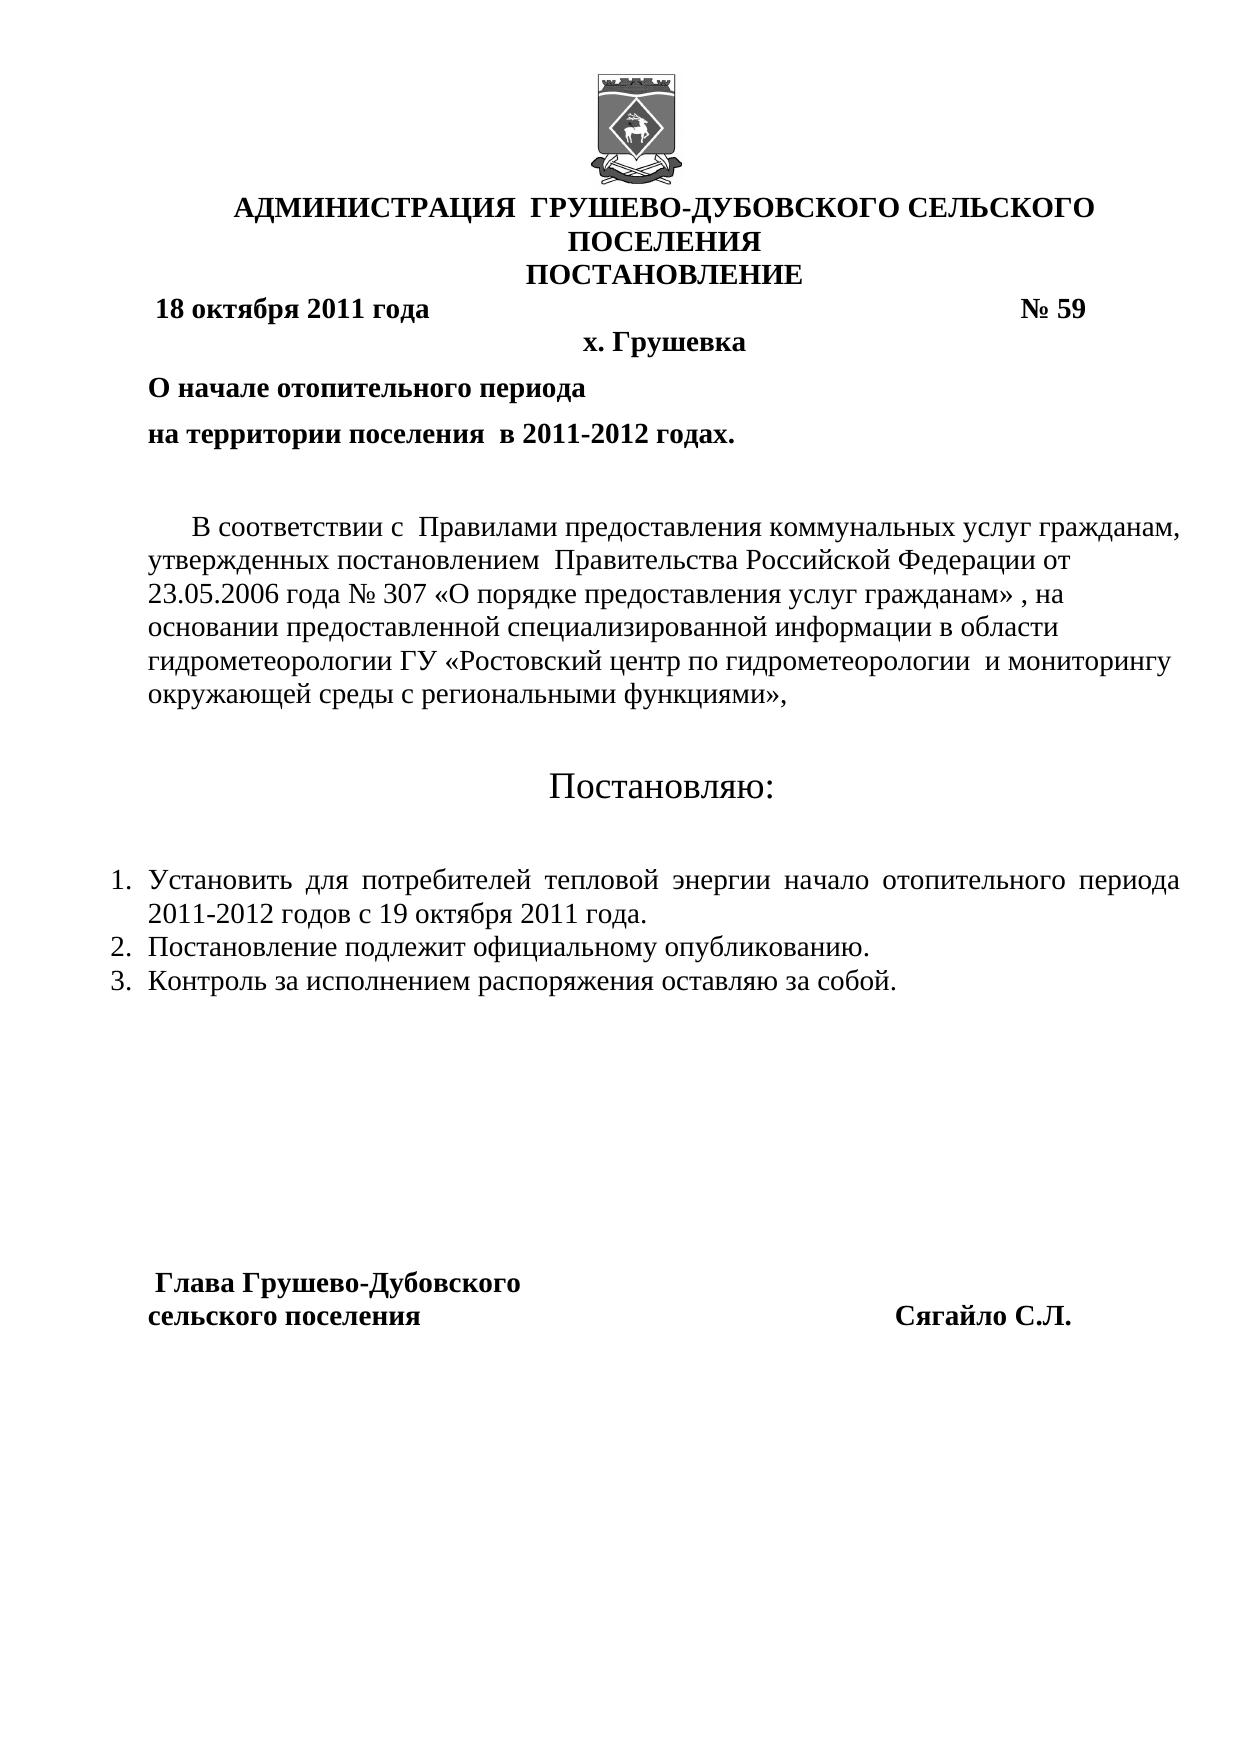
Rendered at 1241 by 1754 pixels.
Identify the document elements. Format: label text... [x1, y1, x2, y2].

text 18 октября 2011 года № 59 [148, 291, 1181, 324]
subtitle сельского поселения Сягайло С.Л. [148, 1298, 1181, 1332]
text О начале отопительного периода [148, 371, 1181, 404]
text х. Грушевка [148, 324, 1181, 358]
text АДМИНИСТРАЦИЯ ГРУШЕВО-ДУБОВСКОГО СЕЛЬСКОГО ПОСЕЛЕНИЯ [148, 190, 1181, 257]
text Постановляю: [148, 764, 1181, 807]
list Постановление подлежит официальному опубликованию. [110, 929, 1181, 963]
list Контроль за исполнением распоряжения оставляю за собой. [110, 963, 1181, 997]
picture [590, 71, 685, 191]
list Установить для потребителей тепловой энергии начало отопительного периода 2011-2012 годов с 19 октября 2011 года. [110, 862, 1181, 929]
text на территории поселения в 2011-2012 годах. [148, 417, 1181, 450]
text В соответствии с Правилами предоставления коммунальных услуг гражданам, утвержденных постановлением Правительства Российской Федерации от 23.05.2006 года № 307 «О порядке предоставления услуг гражданам» , на основании предоставленной специализированной информации в области гидрометеорологии ГУ «Ростовский центр по гидрометеорологии и мониторингу окружающей среды с региональными функциями», [148, 509, 1181, 710]
subtitle Глава Грушево-Дубовского [148, 1265, 1181, 1298]
text ПОСТАНОВЛЕНИЕ [148, 257, 1181, 291]
